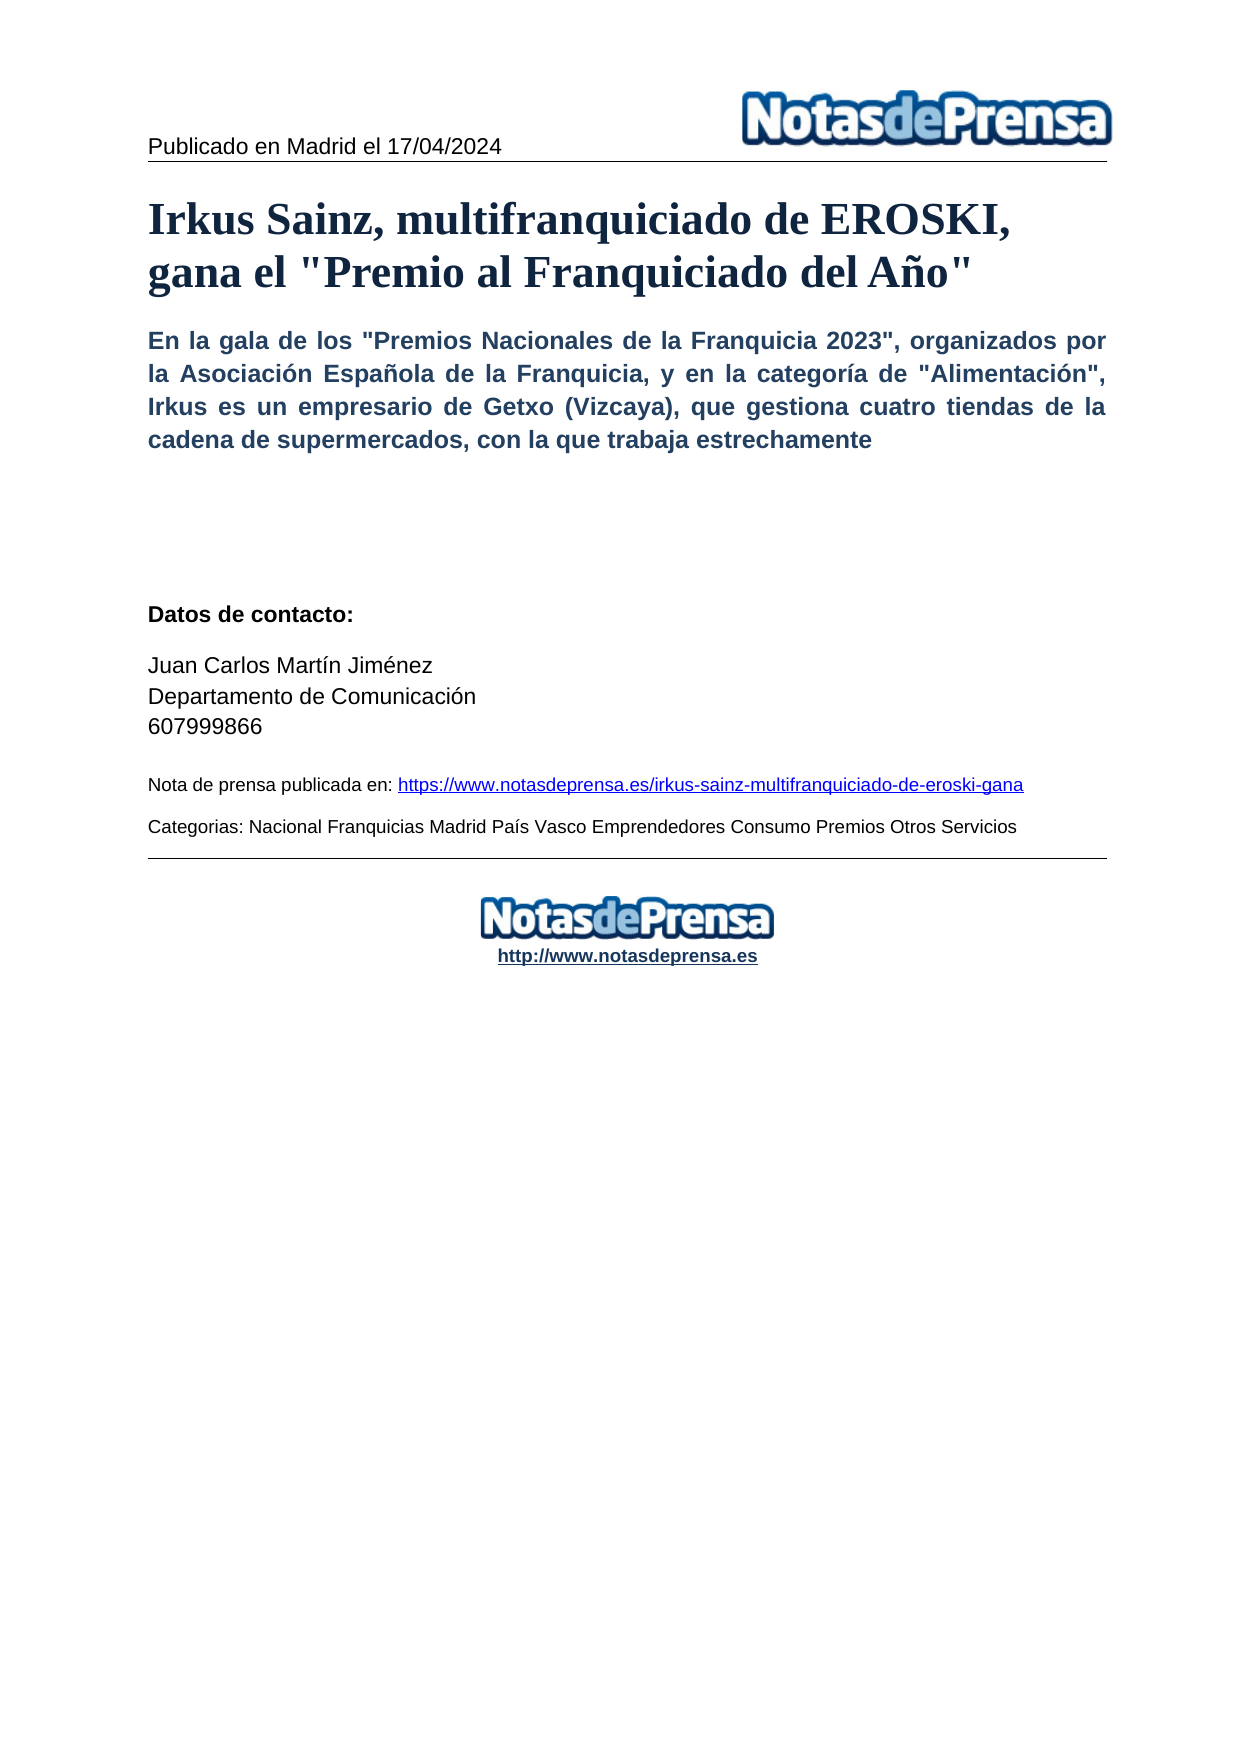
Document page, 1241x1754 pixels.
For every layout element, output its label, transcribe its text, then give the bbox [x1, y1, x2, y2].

text Nota de prensa publicada en: https://www.notasdeprensa.es/irkus-sainz-multifranquiciado-de-eroski-gana [148, 773, 1107, 795]
text 607999866 [148, 713, 1063, 739]
text Publicado en Madrid el 17/04/2024 [148, 133, 1107, 161]
subtitle En la gala de los "Premios Nacionales de la Franquicia 2023", organizados por la Asociación Española de la Franquicia, y en la categoría de "Alimentación", Irkus es un empresario de Getxo (Vizcaya), que gestiona cuatro tiendas de la cadena de supermercados, con la que trabaja estrechamente [148, 326, 1107, 454]
picture [480, 895, 775, 941]
text Juan Carlos Martín Jiménez [148, 652, 1063, 679]
text Datos de contacto: [148, 601, 1107, 628]
picture [742, 90, 1113, 148]
text Departamento de Comunicación [148, 683, 1063, 709]
text http://www.notasdeprensa.es [148, 945, 1107, 967]
text Categorias: Nacional Franquicias Madrid País Vasco Emprendedores Consumo Premios Otros Servicios [148, 816, 1107, 837]
subtitle Irkus Sainz, multifranquiciado de EROSKI, gana el "Premio al Franquiciado del Año" [148, 192, 1107, 297]
